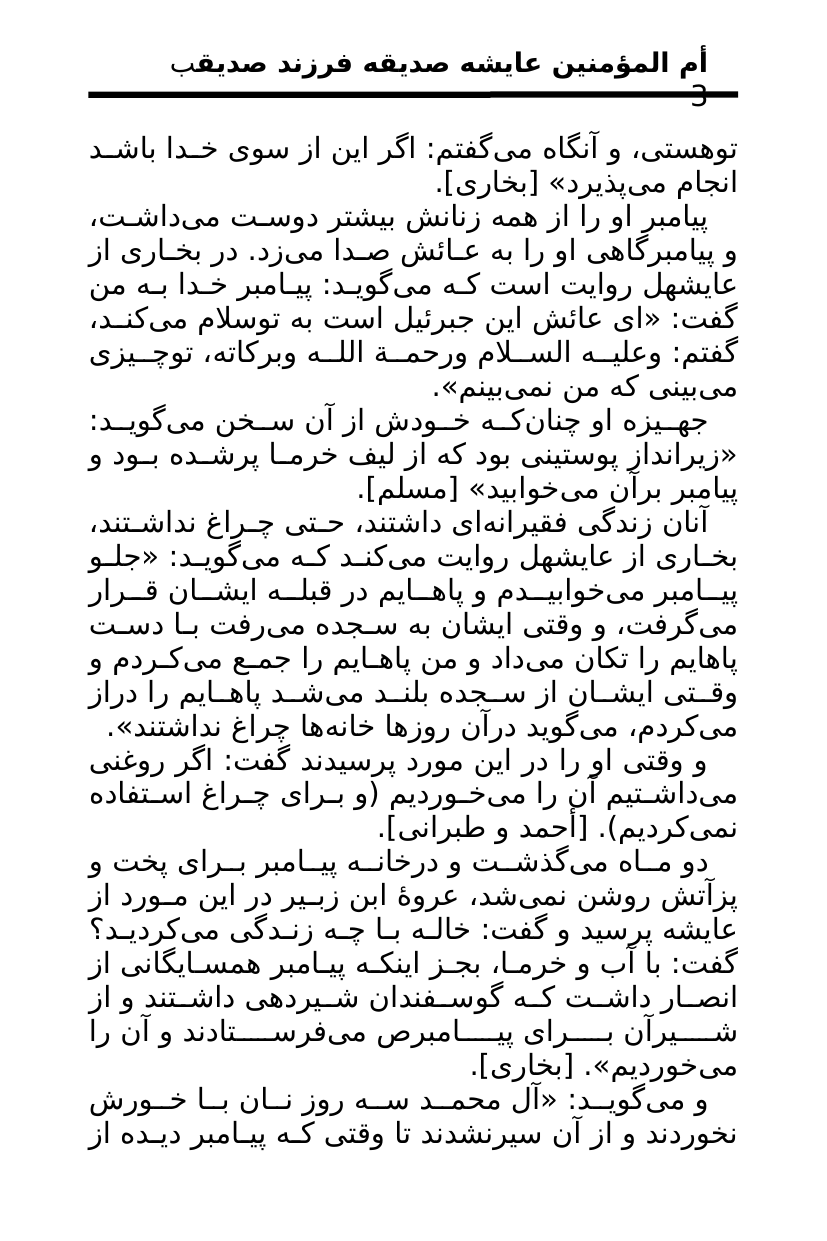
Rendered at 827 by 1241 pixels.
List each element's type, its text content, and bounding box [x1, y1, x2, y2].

text دو ماه می‌گذشت و درخانه پیامبر برای پخت و پزآتش روشن نمی‌شد، عروۀ ابن زبیر در این مورد از عایشه پرسید و گفت: خاله با چه زندگی می‌کردید؟ گفت: با آب و خرما، بجز اینکه پیامبر همسایگانی از انصار داشت که گوسفندان شیردهی داشتند و از شیرآن برای پیامبرص می‌فرستادند و آن را می‌خوردیم». [بخاری]. [89, 845, 738, 1082]
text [89, 132, 738, 199]
text آنان زندگی فقیرانه‌ای داشتند، حتی چراغ نداشتند، بخاری از عایشهل روایت می‌کند که می‌گوید: «جلو پیامبر می‌خوابیدم و پاهایم در قبله ایشان قرار می‌گرفت، و وقتی ایشان به سجده می‌رفت با دست پاهایم را تکان می‌داد و من پاهایم را جمع می‌کردم و وقتی ایشان از سجده بلند می‌شد پاهایم را دراز می‌کردم، می‌گوید درآن روزها خانه‌ها چراغ نداشتند». [89, 505, 738, 743]
text و وقتی او را در این مورد پرسیدند گفت: اگر روغنی می‌داشتیم آن را می‌خوردیم (و برای چراغ استفاده نمی‌کردیم). [أحمد و طبرانی]. [89, 743, 738, 845]
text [89, 1082, 738, 1150]
text جهیزه او چنان‌که خودش از آن سخن می‌گوید: «زیرانداز پوستینی بود که از لیف خرما پرشده بود و پیامبر برآن می‌خوابید» [مسلم]. [89, 403, 738, 505]
text پیامبر او را از همه زنانش بیشتر دوست می‌داشت، و پیامبرگاهی او را به عائش صدا می‌زد. در بخاری از عایشهل روایت است که می‌گوید: پیامبر خدا به من گفت: «ای عائش این جبرئیل است به توسلام می‌کند، گفتم: وعليه السلام ورحمة الله وبرکاته، توچیزی می‌بینی که من نمی‌بینم». [89, 199, 738, 403]
